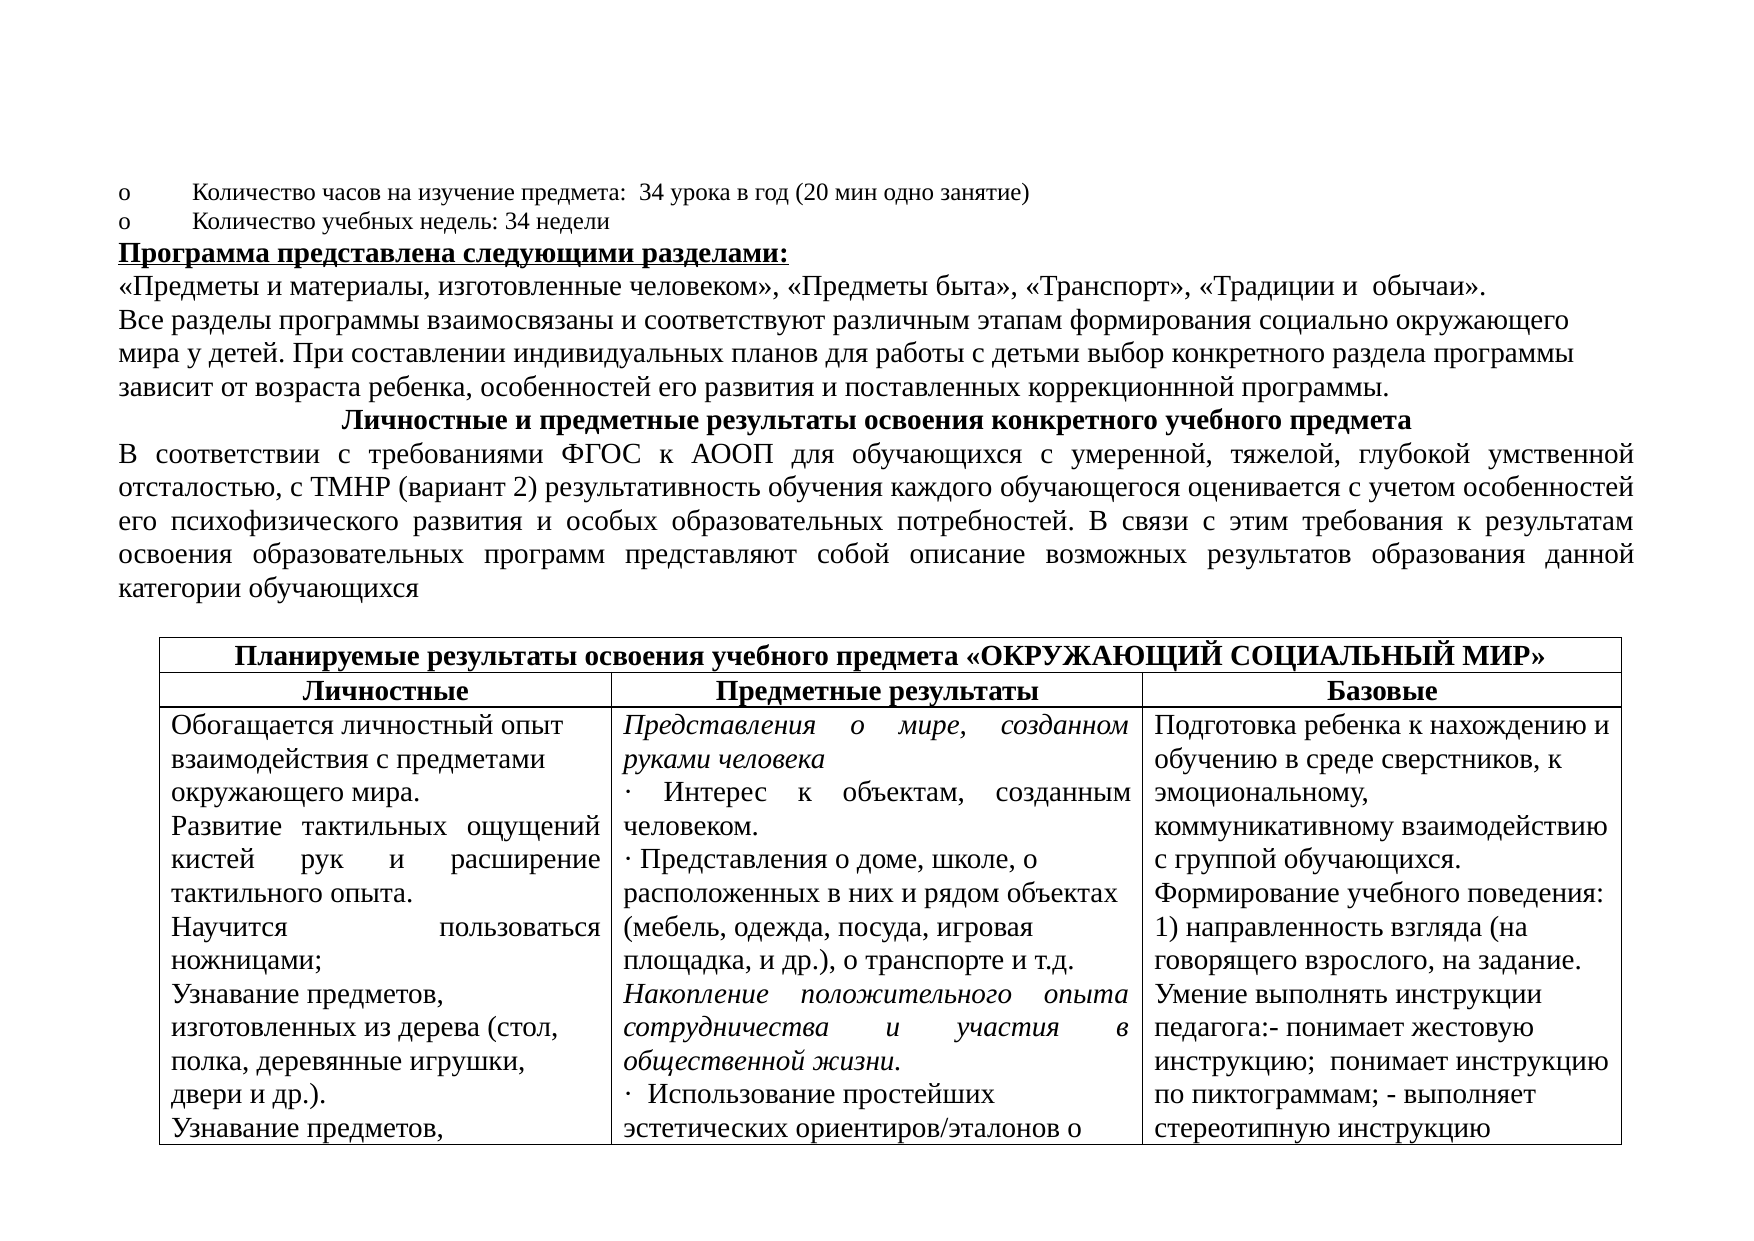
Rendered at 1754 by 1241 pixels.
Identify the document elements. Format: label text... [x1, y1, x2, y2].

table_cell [1143, 708, 1621, 1143]
text Программа представлена следующими разделами: [118, 235, 1636, 268]
text Личностные и предметные результаты освоения конкретного учебного предмета [118, 402, 1636, 436]
table_cell Базовые [1143, 673, 1621, 706]
text o Количество часов на изучение предмета: 34 урока в год (20 мин одно занятие) [118, 177, 1636, 206]
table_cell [160, 708, 611, 1143]
table_header Планируемые результаты освоения учебного предмета «ОКРУЖАЮЩИЙ СОЦИАЛЬНЫЙ МИР» [160, 638, 1621, 672]
text «Предметы и материалы, изготовленные человеком», «Предметы быта», «Транспорт», «Традиции и обычаи». [118, 268, 1636, 302]
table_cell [612, 708, 1142, 1143]
table_cell Предметные результаты [612, 673, 1142, 706]
text Все разделы программы взаимосвязаны и соответствуют различным этапам формирования социально окружающего мира у детей. При составлении индивидуальных планов для работы с детьми выбор конкретного раздела программы зависит от возраста ребенка, особенностей его развития и поставленных коррекционнной программы. [118, 302, 1636, 402]
text o Количество учебных недель: 34 недели [118, 206, 1636, 235]
text В соответствии с требованиями ФГОС к АООП для обучающихся с умеренной, тяжелой, глубокой умственной отсталостью, с ТМНР (вариант 2) результативность обучения каждого обучающегося оценивается с учетом особенностей его психофизического развития и особых образовательных потребностей. В связи с этим требования к результатам освоения образовательных программ представляют собой описание возможных результатов образования данной категории обучающихся [118, 436, 1636, 604]
table_cell Личностные [160, 673, 611, 706]
